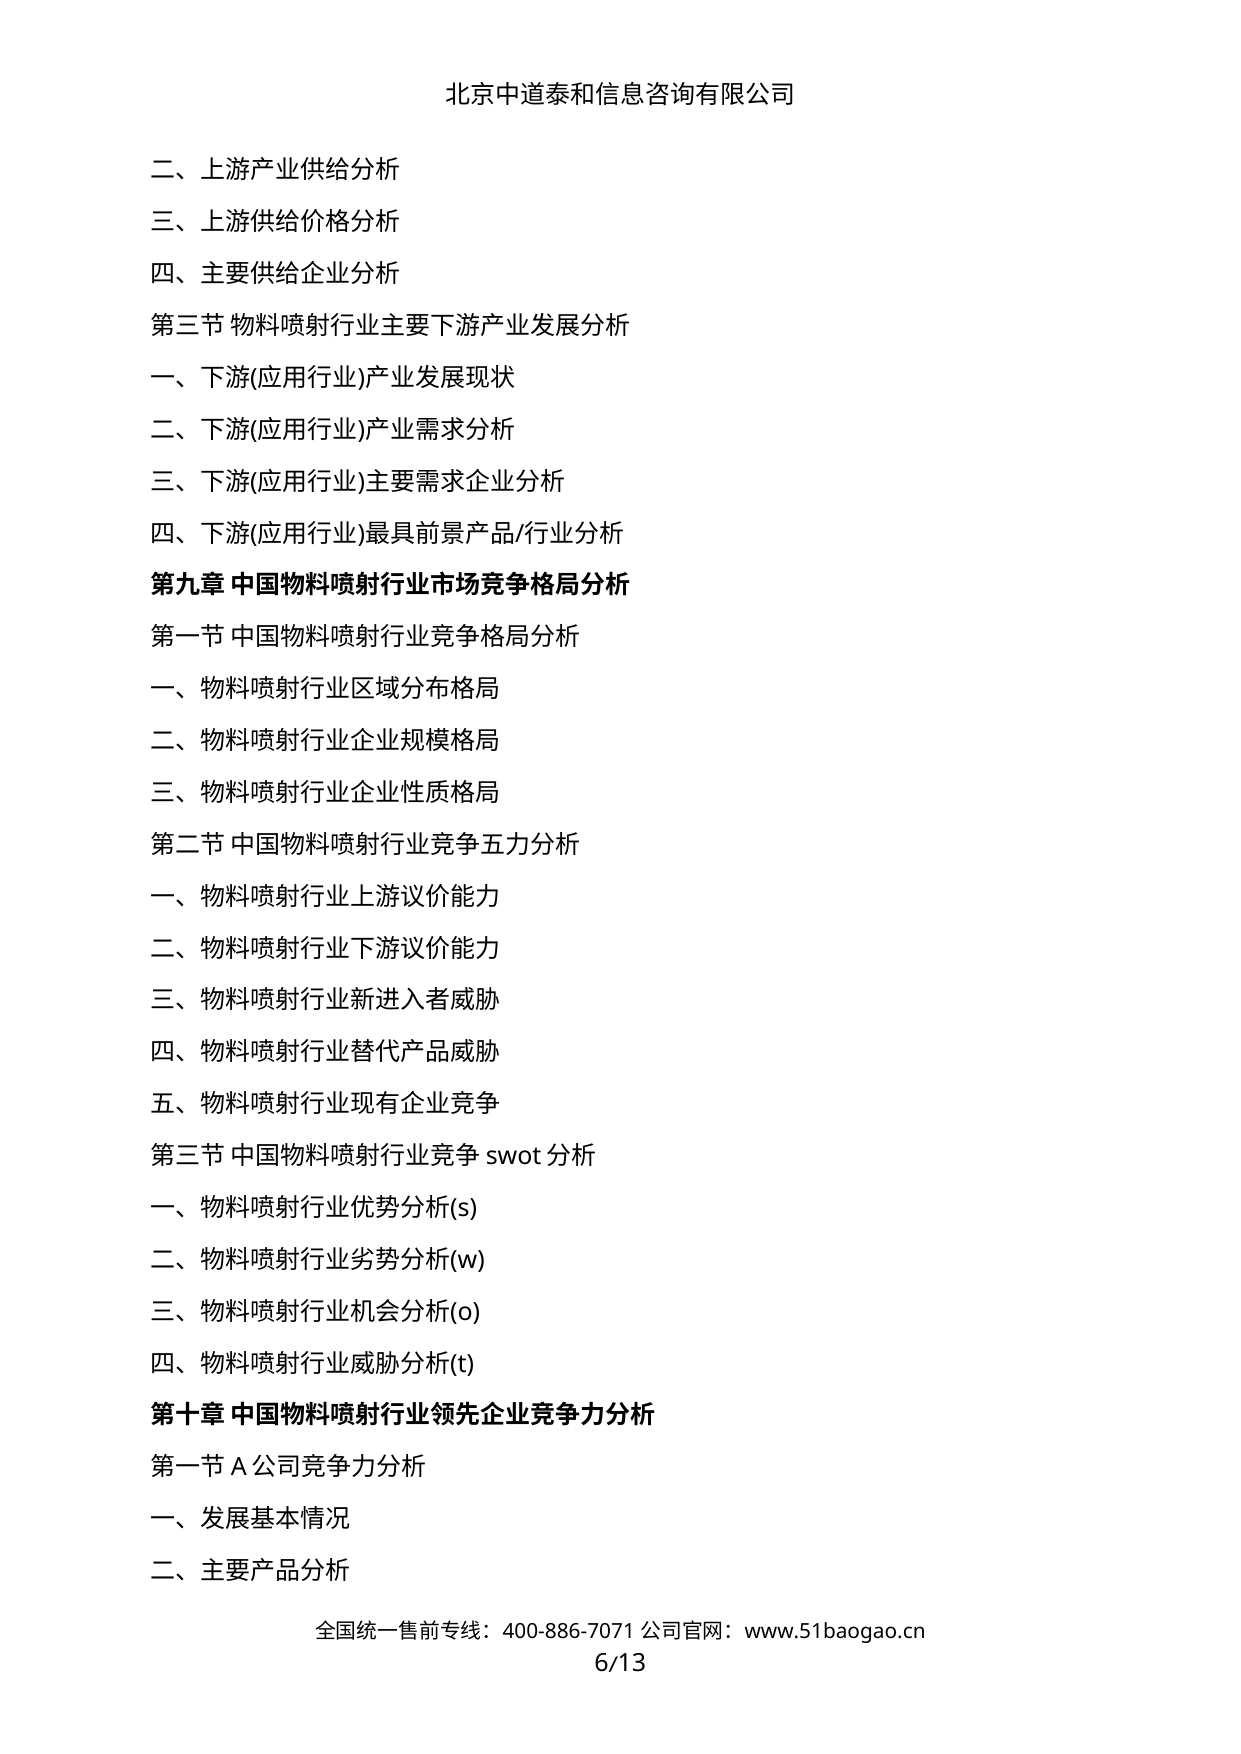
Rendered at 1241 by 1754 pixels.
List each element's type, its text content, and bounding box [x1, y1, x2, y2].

text 三、上游供给价格分析 [150, 202, 1090, 238]
text 第三节 中国物料喷射行业竞争swot分析 [150, 1136, 1090, 1172]
text 三、物料喷射行业企业性质格局 [150, 772, 1090, 809]
text 第九章 中国物料喷射行业市场竞争格局分析 [150, 565, 1090, 601]
text 二、主要产品分析 [150, 1551, 1090, 1587]
text 一、发展基本情况 [150, 1499, 1090, 1535]
text 一、下游(应用行业)产业发展现状 [150, 357, 1090, 394]
text 三、物料喷射行业新进入者威胁 [150, 980, 1090, 1016]
text 五、物料喷射行业现有企业竞争 [150, 1084, 1090, 1120]
text 二、物料喷射行业劣势分析(w) [150, 1239, 1090, 1276]
text 一、物料喷射行业区域分布格局 [150, 669, 1090, 705]
text 二、物料喷射行业下游议价能力 [150, 928, 1090, 964]
text 第二节 中国物料喷射行业竞争五力分析 [150, 824, 1090, 861]
text 一、物料喷射行业优势分析(s) [150, 1187, 1090, 1224]
text 四、下游(应用行业)最具前景产品/行业分析 [150, 513, 1090, 549]
text 二、上游产业供给分析 [150, 150, 1090, 186]
text 第一节 A公司竞争力分析 [150, 1447, 1090, 1483]
text 第三节 物料喷射行业主要下游产业发展分析 [150, 306, 1090, 342]
text 一、物料喷射行业上游议价能力 [150, 876, 1090, 912]
text 二、物料喷射行业企业规模格局 [150, 721, 1090, 757]
text 三、下游(应用行业)主要需求企业分析 [150, 461, 1090, 497]
text 第十章 中国物料喷射行业领先企业竞争力分析 [150, 1395, 1090, 1431]
text 三、物料喷射行业机会分析(o) [150, 1291, 1090, 1327]
text 四、物料喷射行业替代产品威胁 [150, 1032, 1090, 1068]
text 四、主要供给企业分析 [150, 254, 1090, 290]
text 四、物料喷射行业威胁分析(t) [150, 1343, 1090, 1379]
text 二、下游(应用行业)产业需求分析 [150, 409, 1090, 446]
text 第一节 中国物料喷射行业竞争格局分析 [150, 617, 1090, 653]
